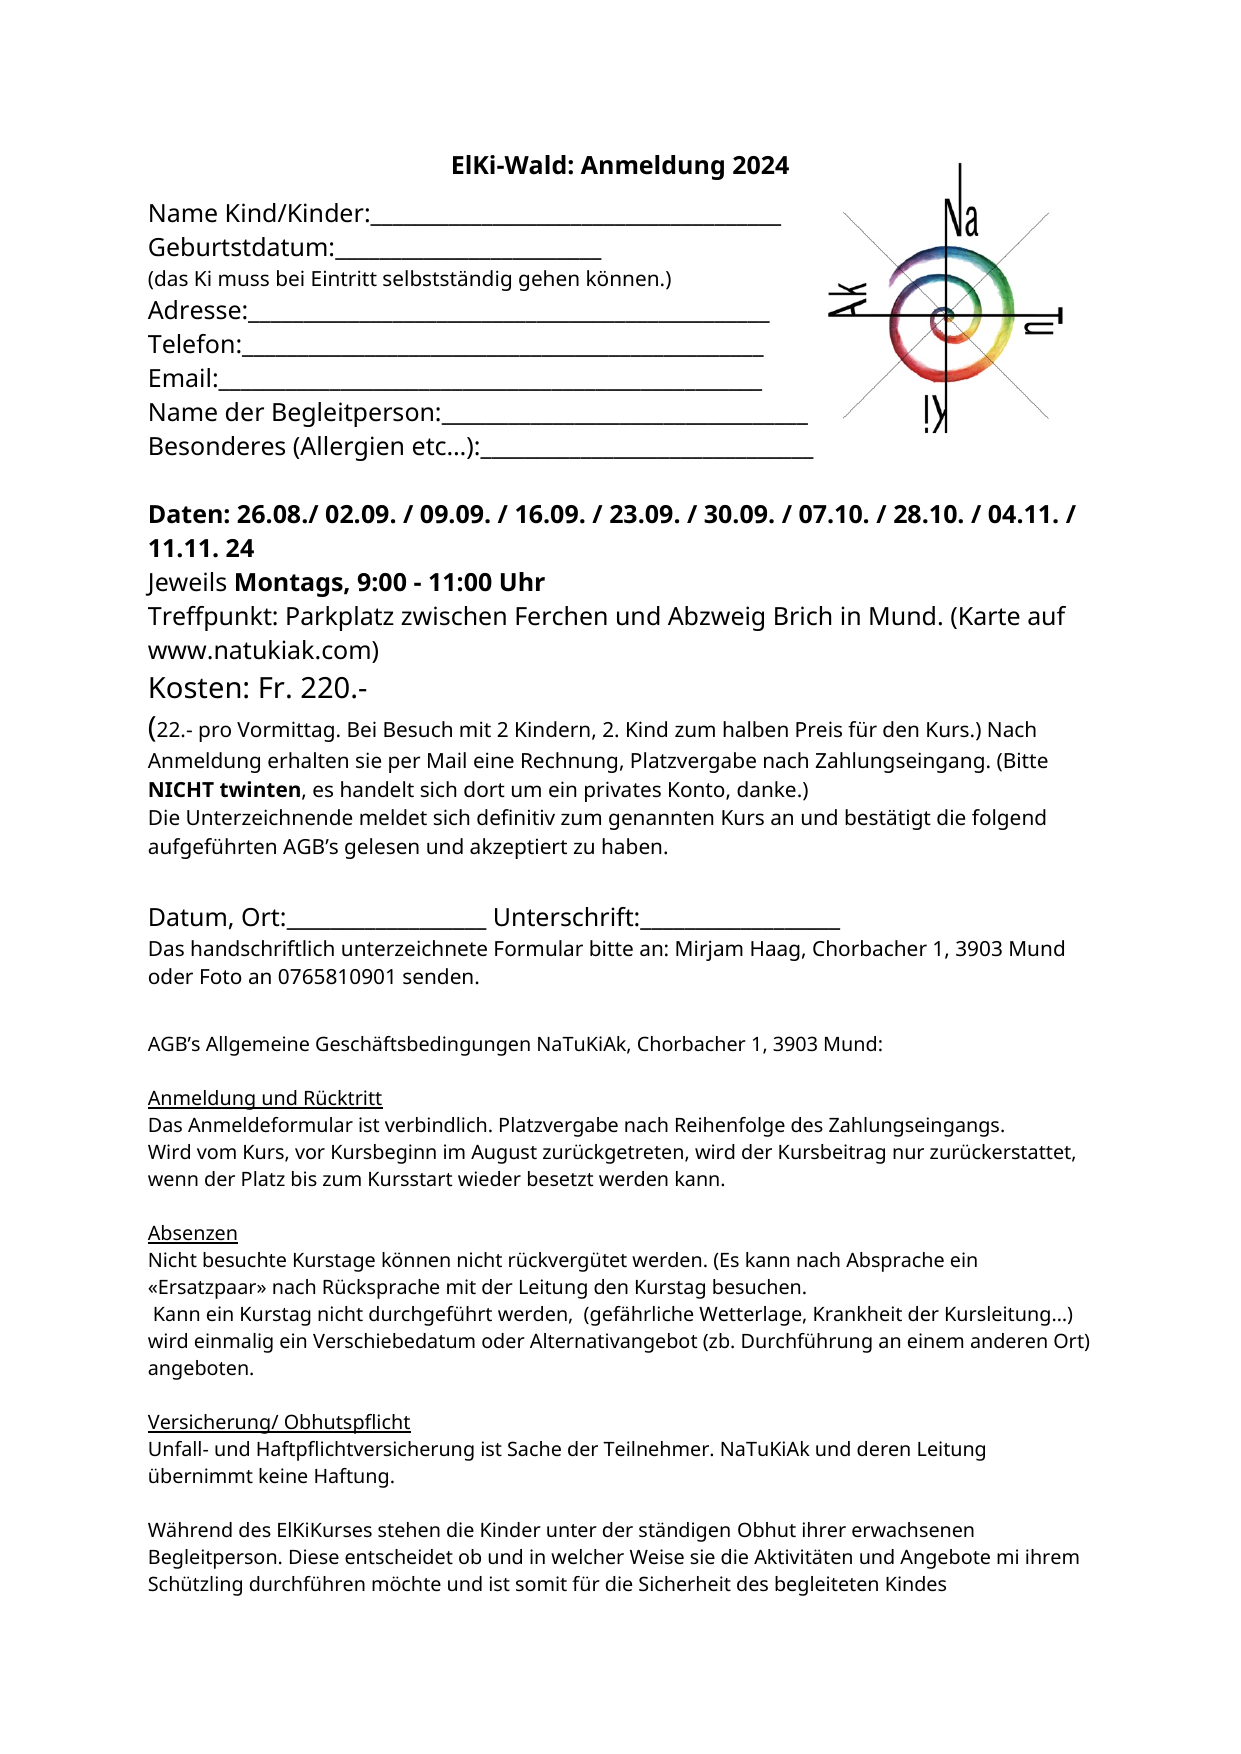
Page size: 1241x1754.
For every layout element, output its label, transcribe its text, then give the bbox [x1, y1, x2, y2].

text Unfall- und Haftpflichtversicherung ist Sache der Teilnehmer. NaTuKiAk und deren Leitung übernimmt keine Haftung. [148, 1435, 1093, 1489]
text Die Unterzeichnende meldet sich definitiv zum genannten Kurs an und bestätigt die folgend aufgeführten AGB’s gelesen und akzeptiert zu haben. [148, 803, 1093, 860]
text Wird vom Kurs, vor Kursbeginn im August zurückgetreten, wird der Kursbeitrag nur zurückerstattet, wenn der Platz bis zum Kursstart wieder besetzt werden kann. [148, 1138, 1093, 1192]
text Das handschriftlich unterzeichnete Formular bitte an: Mirjam Haag, Chorbacher 1, 3903 Mund oder Foto an 0765810901 senden. [148, 934, 1093, 991]
text ElKi-Wald: Anmeldung 2024 [148, 148, 1093, 182]
text Besonderes (Allergien etc…):______________________________ [148, 429, 1093, 463]
text Kann ein Kurstag nicht durchgeführt werden, (gefährliche Wetterlage, Krankheit der Kursleitung…) wird einmalig ein Verschiebedatum oder Alternativangebot (zb. Durchführung an einem anderen Ort) angeboten. [148, 1300, 1093, 1381]
text Name Kind/Kinder:_____________________________________ [148, 196, 1093, 230]
text Jeweils Montags, 9:00 - 11:00 Uhr [148, 565, 1093, 599]
text (22.- pro Vormittag. Bei Besuch mit 2 Kindern, 2. Kind zum halben Preis für den Kurs.) Nach Anmeldung erhalten sie per Mail eine Rechnung, Platzvergabe nach Zahlungseingang. (Bitte NICHT twinten, es handelt sich dort um ein privates Konto, danke.) [148, 707, 1093, 803]
text Nicht besuchte Kurstage können nicht rückvergütet werden. (Es kann nach Absprache ein «Ersatzpaar» nach Rücksprache mit der Leitung den Kurstag besuchen. [148, 1246, 1093, 1300]
text Daten: 26.08./ 02.09. / 09.09. / 16.09. / 23.09. / 30.09. / 07.10. / 28.10. / 04.11. / 11.11. 24 [148, 497, 1093, 565]
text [148, 1516, 1093, 1597]
text Name der Begleitperson:_________________________________ [148, 394, 1093, 429]
text (das Ki muss bei Eintritt selbstständig gehen können.) [148, 264, 1093, 292]
text AGB’s Allgemeine Geschäftsbedingungen NaTuKiAk, Chorbacher 1, 3903 Mund: [148, 1031, 1093, 1057]
picture [779, 149, 1112, 482]
text Geburtstdatum:________________________ [148, 230, 1093, 264]
text Email:_________________________________________________ [148, 361, 1093, 394]
text Absenzen [148, 1219, 1093, 1246]
text Versicherung/ Obhutspflicht [148, 1408, 1093, 1435]
text Datum, Ort:__________________ Unterschrift:__________________ [148, 900, 1093, 934]
text Kosten: Fr. 220.- [148, 667, 1093, 707]
text Das Anmeldeformular ist verbindlich. Platzvergabe nach Reihenfolge des Zahlungseingangs. [148, 1111, 1093, 1138]
text Treffpunkt: Parkplatz zwischen Ferchen und Abzweig Brich in Mund. (Karte auf www.natukiak.com) [148, 599, 1093, 667]
text Telefon:_______________________________________________ [148, 326, 1093, 361]
text Anmeldung und Rücktritt [148, 1084, 1093, 1111]
text Adresse:_______________________________________________ [148, 292, 1093, 326]
